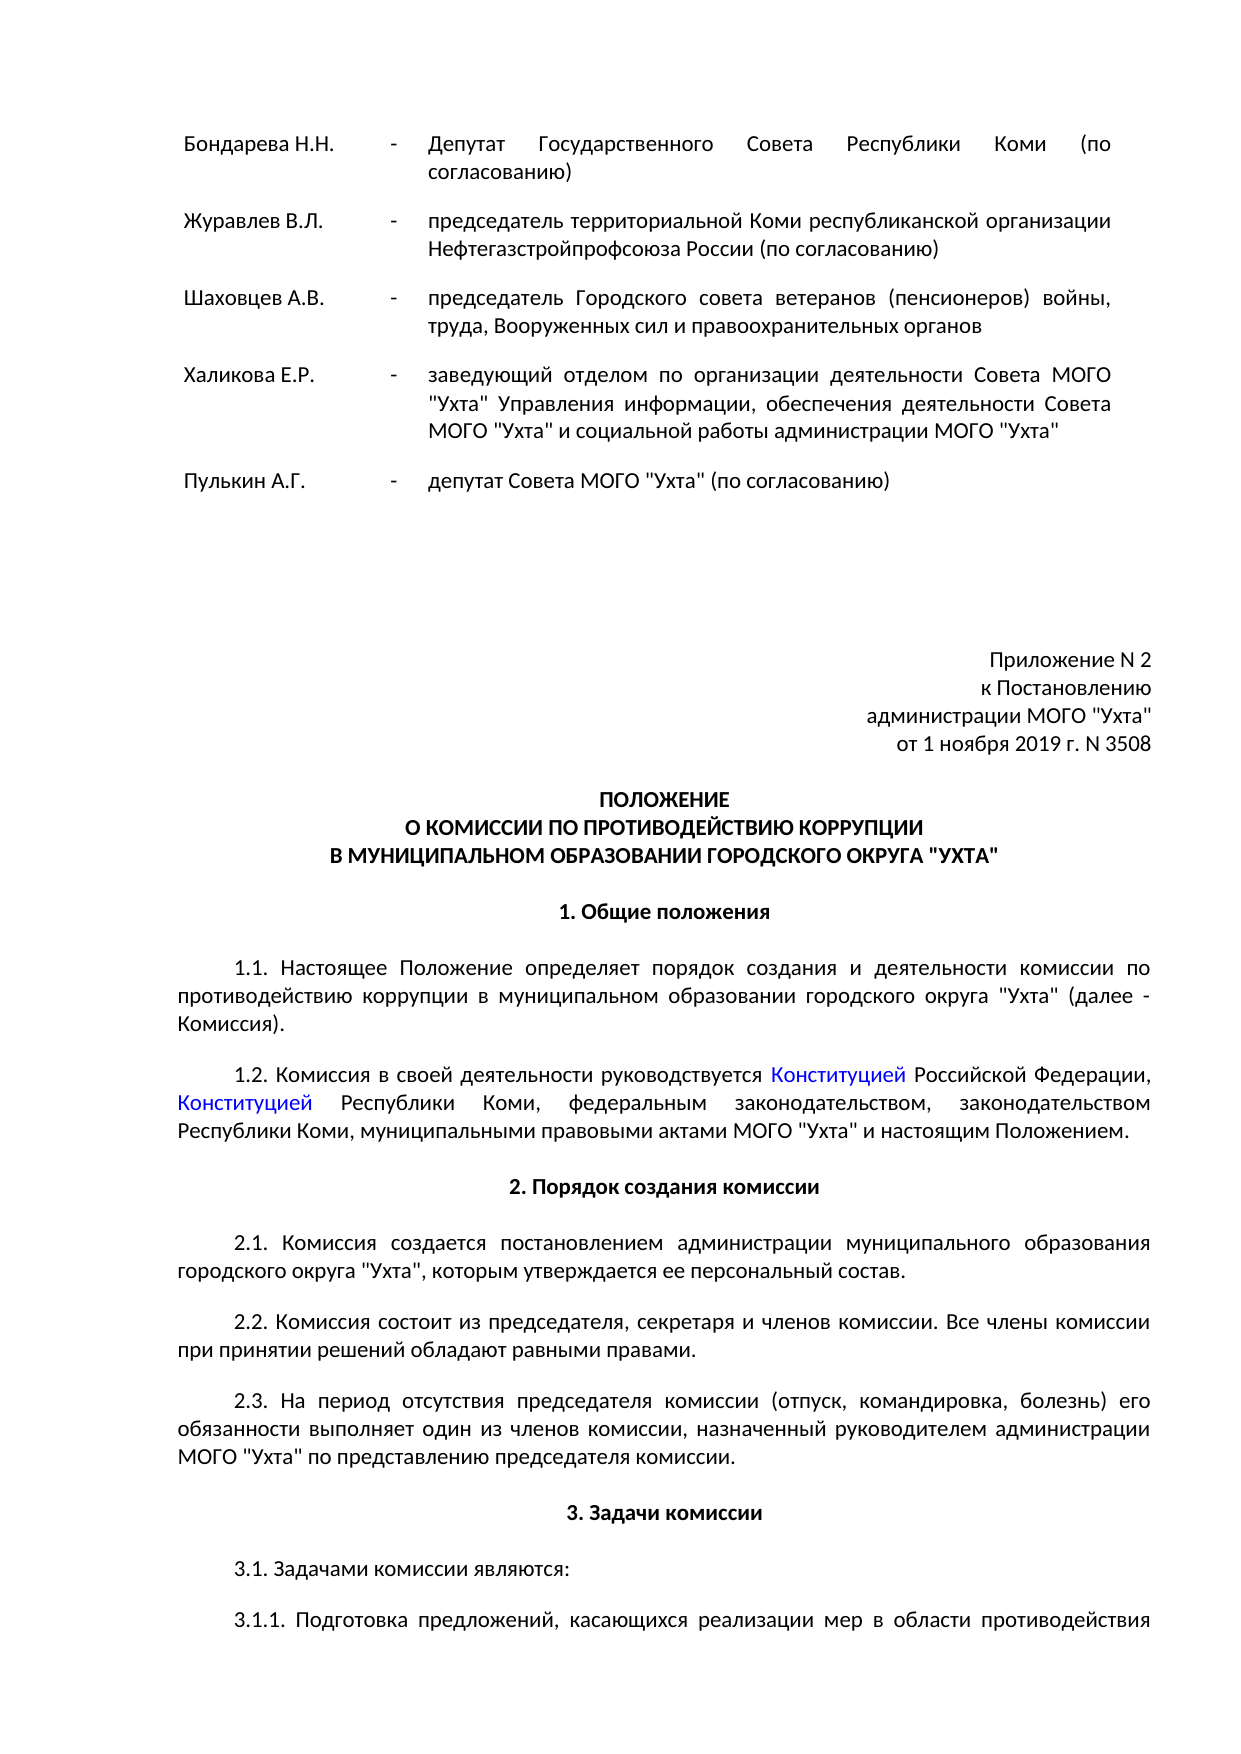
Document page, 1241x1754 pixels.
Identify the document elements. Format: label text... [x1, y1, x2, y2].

table_cell Депутат Государственного Совета Республики Коми (по согласованию) [421, 118, 1118, 195]
title ПОЛОЖЕНИЕ [177, 785, 1152, 813]
text администрации МОГО "Ухта" [177, 701, 1152, 729]
table_cell - [384, 195, 421, 273]
text 1.2. Комиссия в своей деятельности руководствуется Конституцией Российской Федерации, Конституцией Республики Коми, федеральным законодательством, законодательством Республики Коми, муниципальными правовыми актами МОГО "Ухта" и настоящим Положением. [177, 1060, 1152, 1144]
table_cell Журавлев В.Л. [177, 195, 384, 273]
table_cell депутат Совета МОГО "Ухта" (по согласованию) [421, 455, 1118, 504]
text Приложение N 2 [177, 645, 1152, 673]
table_cell - [384, 350, 421, 455]
table_cell Бондарева Н.Н. [177, 118, 384, 195]
title 2. Порядок создания комиссии [177, 1172, 1152, 1200]
table_cell Халикова Е.Р. [177, 350, 384, 455]
text 3.1. Задачами комиссии являются: [177, 1554, 1152, 1582]
text 1.1. Настоящее Положение определяет порядок создания и деятельности комиссии по противодействию коррупции в муниципальном образовании городского округа "Ухта" (далее - Комиссия). [177, 953, 1152, 1037]
table_cell заведующий отделом по организации деятельности Совета МОГО "Ухта" Управления информации, обеспечения деятельности Совета МОГО "Ухта" и социальной работы администрации МОГО "Ухта" [421, 350, 1118, 455]
table_cell Шаховцев А.В. [177, 273, 384, 350]
title 3. Задачи комиссии [177, 1498, 1152, 1526]
table_cell председатель Городского совета ветеранов (пенсионеров) войны, труда, Вооруженных сил и правоохранительных органов [421, 273, 1118, 350]
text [177, 1605, 1152, 1633]
text от 1 ноября 2019 г. N 3508 [177, 729, 1152, 757]
table_cell - [384, 273, 421, 350]
table_cell - [384, 455, 421, 504]
title 1. Общие положения [177, 897, 1152, 925]
title В МУНИЦИПАЛЬНОМ ОБРАЗОВАНИИ ГОРОДСКОГО ОКРУГА "УХТА" [177, 841, 1152, 869]
text 2.3. На период отсутствия председателя комиссии (отпуск, командировка, болезнь) его обязанности выполняет один из членов комиссии, назначенный руководителем администрации МОГО "Ухта" по представлению председателя комиссии. [177, 1386, 1152, 1470]
table_cell председатель территориальной Коми республиканской организации Нефтегазстройпрофсоюза России (по согласованию) [421, 195, 1118, 273]
text 2.1. Комиссия создается постановлением администрации муниципального образования городского округа "Ухта", которым утверждается ее персональный состав. [177, 1228, 1152, 1284]
table_cell - [384, 118, 421, 195]
text к Постановлению [177, 673, 1152, 701]
table_cell Пулькин А.Г. [177, 455, 384, 504]
title О КОМИССИИ ПО ПРОТИВОДЕЙСТВИЮ КОРРУПЦИИ [177, 813, 1152, 841]
text 2.2. Комиссия состоит из председателя, секретаря и членов комиссии. Все члены комиссии при принятии решений обладают равными правами. [177, 1307, 1152, 1363]
